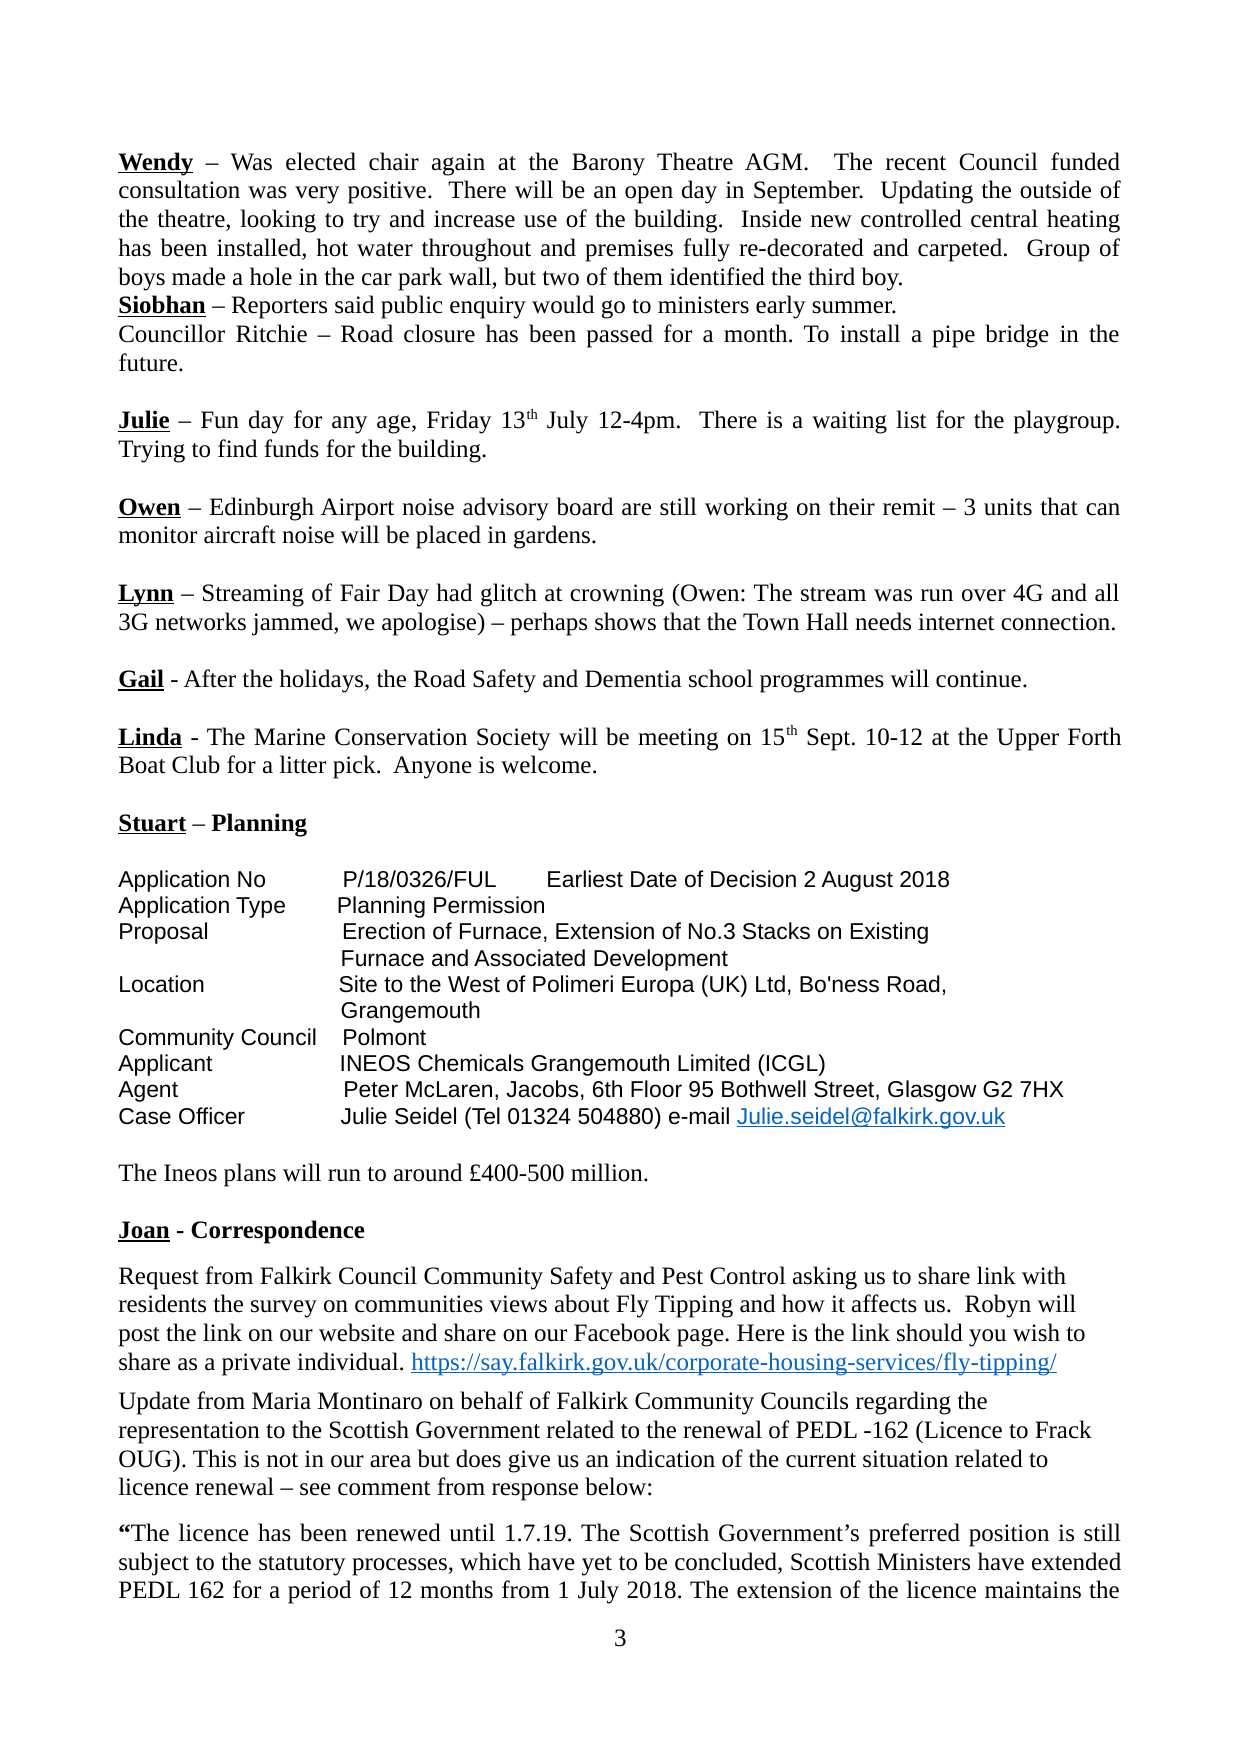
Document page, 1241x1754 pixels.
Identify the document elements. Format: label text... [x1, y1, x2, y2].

text Location Site to the West of Polimeri Europa (UK) Ltd, Bo'ness Road, [118, 971, 1122, 997]
text The Ineos plans will run to around £400-500 million. [118, 1158, 1122, 1187]
text Application Type Planning Permission [118, 892, 1122, 918]
text Gail - After the holidays, the Road Safety and Dementia school programmes will continue. [118, 664, 1122, 693]
text Applicant INEOS Chemicals Grangemouth Limited (ICGL) [118, 1050, 1122, 1076]
text Owen – Edinburgh Airport noise advisory board are still working on their remit – 3 units that can monitor aircraft noise will be placed in gardens. [118, 492, 1122, 549]
text Community Council Polmont [118, 1024, 1122, 1050]
text Proposal Erection of Furnace, Extension of No.3 Stacks on Existing [118, 918, 1122, 945]
text Councillor Ritchie – Road closure has been passed for a month. To install a pipe bridge in the future. [118, 319, 1122, 377]
text Joan - Correspondence [118, 1215, 1122, 1244]
text Julie – Fun day for any age, Friday 13th July 12-4pm. There is a waiting list for the playgroup. Trying to find funds for the building. [118, 406, 1122, 463]
text Lynn – Streaming of Fair Day had glitch at crowning (Owen: The stream was run over 4G and all 3G networks jammed, we apologise) – perhaps shows that the Town Hall needs internet connection. [118, 578, 1122, 636]
text Furnace and Associated Development [118, 945, 1122, 971]
text Update from Maria Montinaro on behalf of Falkirk Community Councils regarding the representation to the Scottish Government related to the renewal of PEDL -162 (Licence to Frack OUG). This is not in our area but does give us an indication of the current situation related to licence renewal – see comment from response below: [118, 1386, 1122, 1501]
text Grangemouth [118, 997, 1122, 1024]
text Linda - The Marine Conservation Society will be meeting on 15th Sept. 10-12 at the Upper Forth Boat Club for a litter pick. Anyone is welcome. [118, 722, 1122, 779]
text Wendy – Was elected chair again at the Barony Theatre AGM. The recent Council funded consultation was very positive. There will be an open day in September. Updating the outside of the theatre, looking to try and increase use of the building. Inside new controlled central heating has been installed, hot water throughout and premises fully re-decorated and carpeted. Group of boys made a hole in the car park wall, but two of them identified the third boy. [118, 147, 1122, 291]
text Application No P/18/0326/FUL Earliest Date of Decision 2 August 2018 [118, 866, 1122, 892]
text Case Officer Julie Seidel (Tel 01324 504880) e-mail Julie.seidel@falkirk.gov.uk [118, 1103, 1122, 1129]
text Agent Peter McLaren, Jacobs, 6th Floor 95 Bothwell Street, Glasgow G2 7HX [118, 1076, 1122, 1103]
text Request from Falkirk Council Community Safety and Pest Control asking us to share link with residents the survey on communities views about Fly Tipping and how it affects us. Robyn will post the link on our website and share on our Facebook page. Here is the link should you wish to share as a private individual. https://say.falkirk.gov.uk/corporate-housing-services/fly-tipping/ [118, 1261, 1122, 1376]
text Siobhan – Reporters said public enquiry would go to ministers early summer. [118, 291, 1122, 319]
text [118, 1518, 1122, 1604]
text Stuart – Planning [118, 808, 1122, 837]
